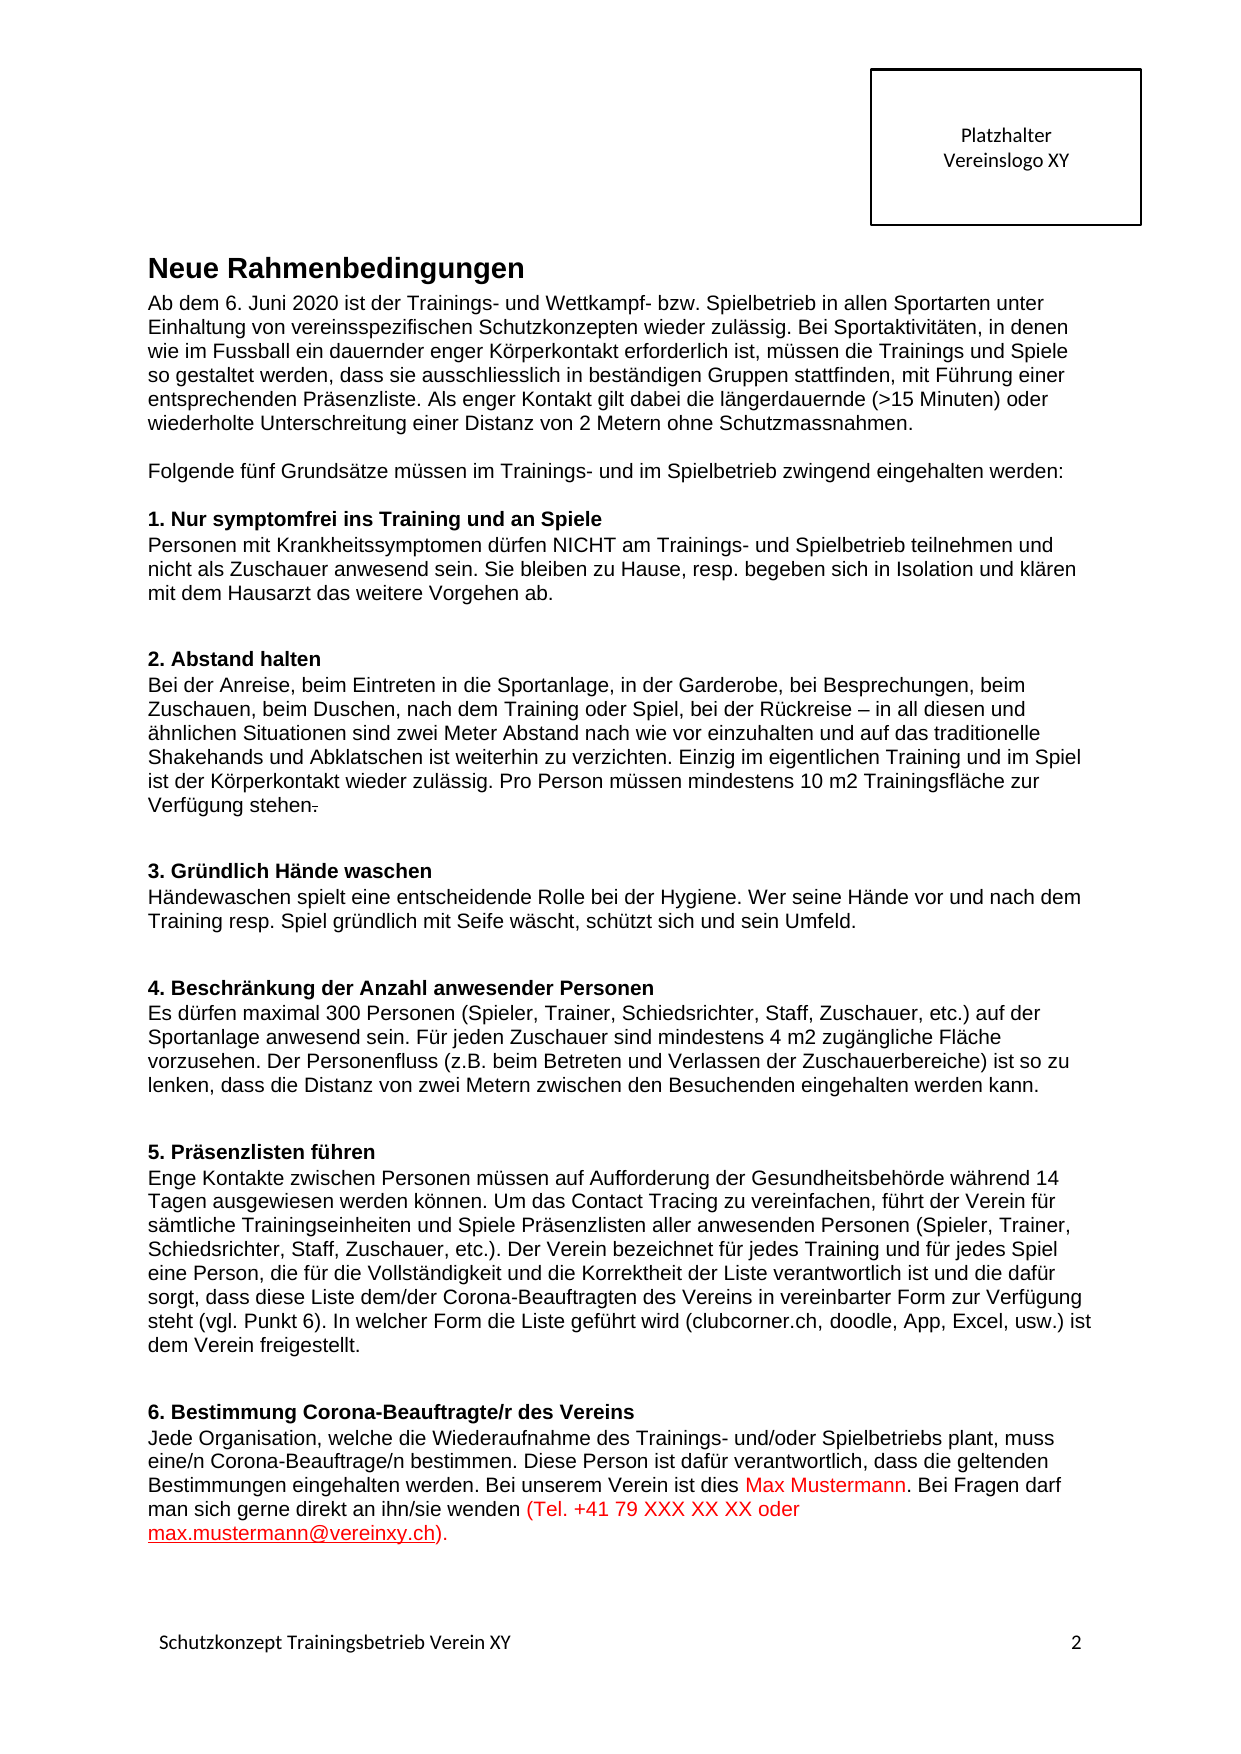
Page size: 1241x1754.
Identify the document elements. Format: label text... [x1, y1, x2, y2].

text 6. Bestimmung Corona-Beauftragte/r des Vereins [148, 1399, 1092, 1423]
text Bei der Anreise, beim Eintreten in die Sportanlage, in der Garderobe, bei Besprechungen, beim Zuschauen, beim Duschen, nach dem Training oder Spiel, bei der Rückreise – in all diesen und ähnlichen Situationen sind zwei Meter Abstand nach wie vor einzuhalten und auf das traditionelle Shakehands und Abklatschen ist weiterhin zu verzichten. Einzig im eigentlichen Training und im Spiel ist der Körperkontakt wieder zulässig. Pro Person müssen mindestens 10 m2 Trainingsfläche zur Verfügung stehen. [148, 673, 1092, 817]
text 4. Beschränkung der Anzahl anwesender Personen [148, 975, 1092, 999]
text Es dürfen maximal 300 Personen (Spieler, Trainer, Schiedsrichter, Staff, Zuschauer, etc.) auf der Sportanlage anwesend sein. Für jeden Zuschauer sind mindestens 4 m2 zugängliche Fläche vorzusehen. Der Personenfluss (z.B. beim Betreten und Verlassen der Zuschauerbereiche) ist so zu lenken, dass die Distanz von zwei Metern zwischen den Besuchenden eingehalten werden kann. [148, 1001, 1092, 1097]
text 1. Nur symptomfrei ins Training und an Spiele [148, 507, 1092, 531]
text Jede Organisation, welche die Wiederaufnahme des Trainings- und/oder Spielbetriebs plant, muss eine/n Corona-Beauftrage/n bestimmen. Diese Person ist dafür verantwortlich, dass die geltenden Bestimmungen eingehalten werden. Bei unserem Verein ist dies Max Mustermann. Bei Fragen darf man sich gerne direkt an ihn/sie wenden (Tel. +41 79 XXX XX XX oder max.mustermann@vereinxy.ch). [148, 1425, 1092, 1545]
text Folgende fünf Grundsätze müssen im Trainings- und im Spielbetrieb zwingend eingehalten werden: [148, 459, 1092, 483]
text Ab dem 6. Juni 2020 ist der Trainings- und Wettkampf- bzw. Spielbetrieb in allen Sportarten unter Einhaltung von vereinsspezifischen Schutzkonzepten wieder zulässig. Bei Sportaktivitäten, in denen wie im Fussball ein dauernder enger Körperkontakt erforderlich ist, müssen die Trainings und Spiele so gestaltet werden, dass sie ausschliesslich in beständigen Gruppen stattfinden, mit Führung einer entsprechenden Präsenzliste. Als enger Kontakt gilt dabei die längerdauernde (>15 Minuten) oder wiederholte Unterschreitung einer Distanz von 2 Metern ohne Schutzmassnahmen. [148, 291, 1092, 435]
text 5. Präsenzlisten führen [148, 1139, 1092, 1163]
text 3. Gründlich Hände waschen [148, 859, 1092, 883]
subtitle Neue Rahmenbedingungen [148, 251, 1092, 285]
text 2. Abstand halten [148, 647, 1092, 671]
text Händewaschen spielt eine entscheidende Rolle bei der Hygiene. Wer seine Hände vor und nach dem Training resp. Spiel gründlich mit Seife wäscht, schützt sich und sein Umfeld. [148, 885, 1092, 933]
text Enge Kontakte zwischen Personen müssen auf Aufforderung der Gesundheitsbehörde während 14 Tagen ausgewiesen werden können. Um das Contact Tracing zu vereinfachen, führt der Verein für sämtliche Trainingseinheiten und Spiele Präsenzlisten aller anwesenden Personen (Spieler, Trainer, Schiedsrichter, Staff, Zuschauer, etc.). Der Verein bezeichnet für jedes Training und für jedes Spiel eine Person, die für die Vollständigkeit und die Korrektheit der Liste verantwortlich ist und die dafür sorgt, dass diese Liste dem/der Corona-Beauftragten des Vereins in vereinbarter Form zur Verfügung steht (vgl. Punkt 6). In welcher Form die Liste geführt wird (clubcorner.ch, doodle, App, Excel, usw.) ist dem Verein freigestellt. [148, 1165, 1092, 1357]
text Personen mit Krankheitssymptomen dürfen NICHT am Trainings- und Spielbetrieb teilnehmen und nicht als Zuschauer anwesend sein. Sie bleiben zu Hause, resp. begeben sich in Isolation und klären mit dem Hausarzt das weitere Vorgehen ab. [148, 533, 1092, 604]
